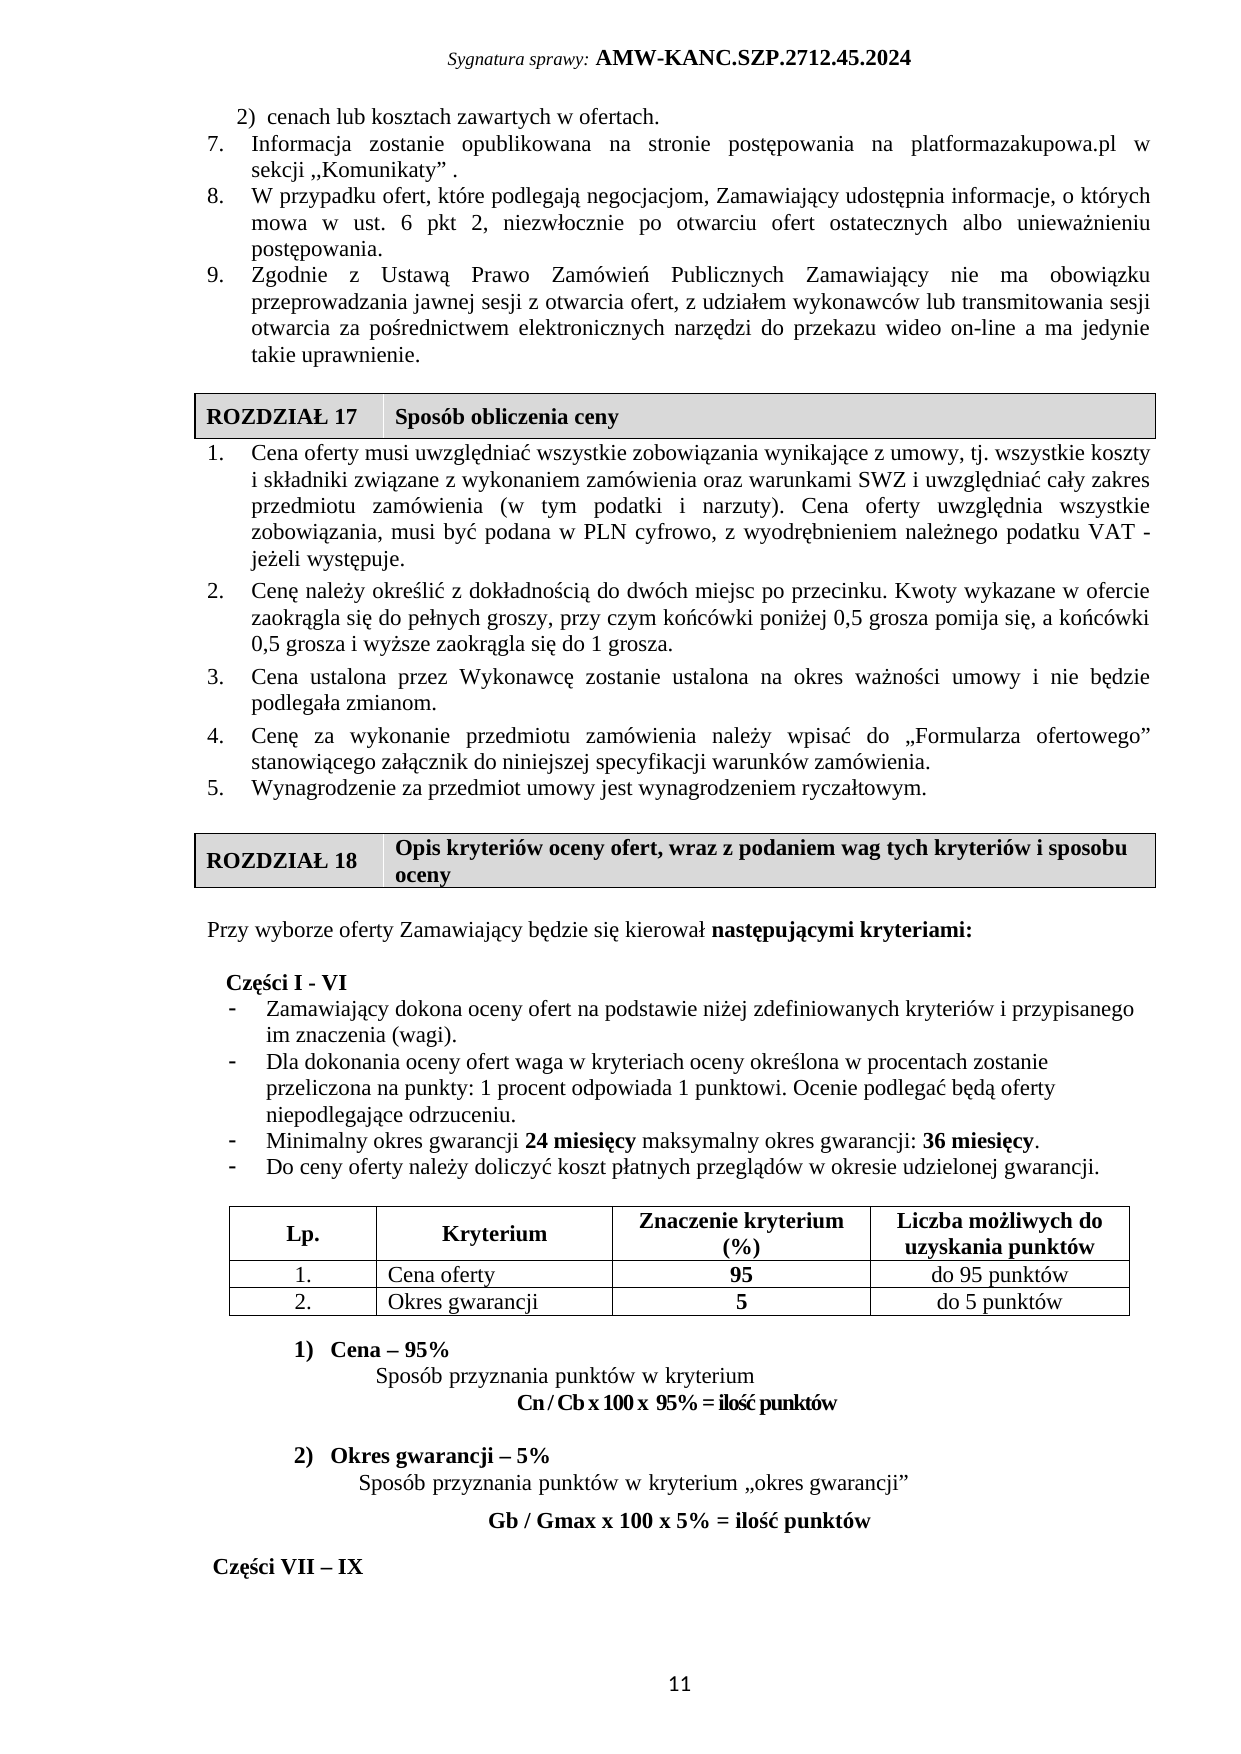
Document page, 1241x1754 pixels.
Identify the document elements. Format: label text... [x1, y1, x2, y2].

table_cell do 5 punktów [871, 1288, 1129, 1314]
text 2) cenach lub kosztach zawartych w ofertach. [236, 103, 1152, 130]
list Dla dokonania oceny ofert waga w kryteriach oceny określona w procentach zostanie przeliczona na punkty: 1 procent odpowiada 1 punktowi. Ocenie podlegać będą oferty niepodlegające odrzuceniu. [228, 1048, 1152, 1127]
text Gb / Gmax x 100 x 5% = ilość punktów [207, 1507, 1152, 1534]
table_cell 1. [230, 1261, 376, 1287]
list Cena ustalona przez Wykonawcę zostanie ustalona na okres ważności umowy i nie będzie podlegała zmianom. [207, 663, 1152, 715]
table_header ROZDZIAŁ 18 [196, 834, 383, 887]
list Cenę za wykonanie przedmiotu zamówienia należy wpisać do „Formularza ofertowego” stanowiącego załącznik do niniejszej specyfikacji warunków zamówienia. [207, 722, 1152, 774]
table_cell 5 [613, 1288, 870, 1314]
text Części I - VI [226, 969, 1152, 995]
list Cenę należy określić z dokładnością do dwóch miejsc po przecinku. Kwoty wykazane w ofercie zaokrągla się do pełnych groszy, przy czym końcówki poniżej 0,5 grosza pomija się, a końcówki 0,5 grosza i wyższe zaokrągla się do 1 grosza. [207, 577, 1152, 656]
text Sposób przyznania punktów w kryterium [375, 1362, 829, 1389]
text Przy wyborze oferty Zamawiający będzie się kierował następującymi kryteriami: [207, 916, 1152, 942]
list Zamawiający dokona oceny ofert na podstawie niżej zdefiniowanych kryteriów i przypisanego im znaczenia (wagi). [228, 995, 1152, 1048]
text Sposób przyznania punktów w kryterium „okres gwarancji” [207, 1469, 1152, 1495]
list W przypadku ofert, które podlegają negocjacjom, Zamawiający udostępnia informacje, o których mowa w ust. 6 pkt 2, niezwłocznie po otwarciu ofert ostatecznych albo unieważnieniu postępowania. [207, 182, 1152, 262]
table_cell do 95 punktów [871, 1261, 1129, 1287]
list Wynagrodzenie za przedmiot umowy jest wynagrodzeniem ryczałtowym. [207, 774, 1152, 801]
list Do ceny oferty należy doliczyć koszt płatnych przeglądów w okresie udzielonej gwarancji. [228, 1153, 1152, 1180]
list Informacja zostanie opublikowana na stronie postępowania na platformazakupowa.pl w sekcji ,,Komunikaty” . [207, 130, 1152, 182]
list Zgodnie z Ustawą Prawo Zamówień Publicznych Zamawiający nie ma obowiązku przeprowadzania jawnej sesji z otwarcia ofert, z udziałem wykonawców lub transmitowania sesji otwarcia za pośrednictwem elektronicznych narzędzi do przekazu wideo on-line a ma jedynie takie uprawnienie. [207, 262, 1152, 367]
table_header Znaczenie kryterium (%) [613, 1207, 870, 1260]
table_header Kryterium [377, 1207, 612, 1260]
table_header Lp. [230, 1207, 376, 1260]
table_cell 95 [613, 1261, 870, 1287]
list Cena – 95% [294, 1335, 1152, 1362]
list Minimalny okres gwarancji 24 miesięcy maksymalny okres gwarancji: 36 miesięcy. [228, 1127, 1152, 1153]
list Okres gwarancji – 5% [293, 1441, 1152, 1469]
table_header Liczba możliwych do uzyskania punktów [871, 1207, 1129, 1260]
table_cell Okres gwarancji [377, 1288, 612, 1314]
table_header Opis kryteriów oceny ofert, wraz z podaniem wag tych kryteriów i sposobu oceny [384, 834, 1155, 887]
table_cell 2. [230, 1288, 376, 1314]
text Cn / Cb x 100 x 95% = ilość punktów [375, 1389, 1152, 1415]
table_header Sposób obliczenia ceny [384, 394, 1155, 438]
table_header ROZDZIAŁ 17 [196, 394, 383, 438]
table_cell Cena oferty [377, 1261, 612, 1287]
text Części VII – IX [207, 1553, 1152, 1579]
list Cena oferty musi uwzględniać wszystkie zobowiązania wynikające z umowy, tj. wszystkie koszty i składniki związane z wykonaniem zamówienia oraz warunkami SWZ i uwzględniać cały zakres przedmiotu zamówienia (w tym podatki i narzuty). Cena oferty uwzględnia wszystkie zobowiązania, musi być podana w PLN cyfrowo, z wyodrębnieniem należnego podatku VAT - jeżeli występuje. [207, 439, 1152, 571]
